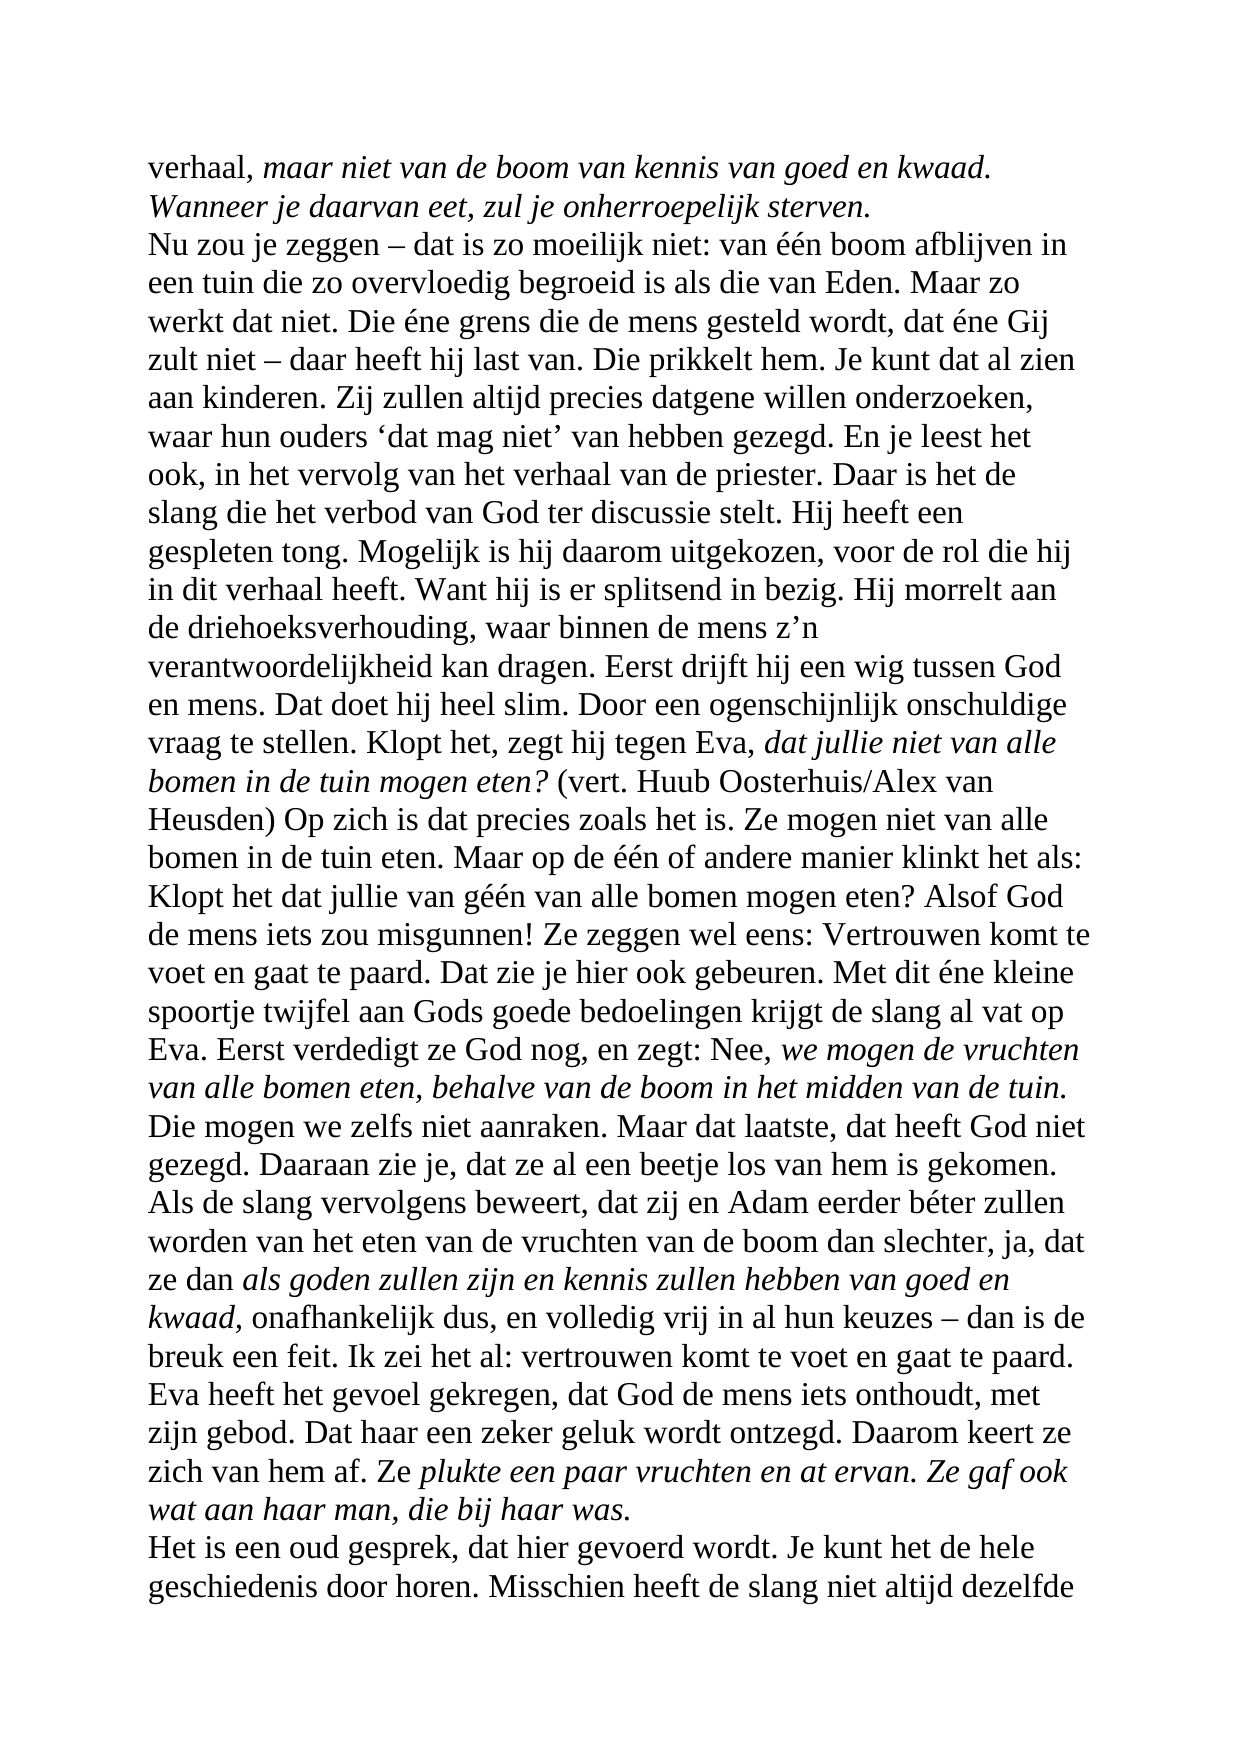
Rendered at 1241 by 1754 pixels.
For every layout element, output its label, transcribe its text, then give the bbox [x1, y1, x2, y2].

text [148, 1528, 1093, 1604]
text Nu zou je zeggen – dat is zo moeilijk niet: van één boom afblijven in een tuin die zo overvloedig begroeid is als die van Eden. Maar zo werkt dat niet. Die éne grens die de mens gesteld wordt, dat éne Gij zult niet – daar heeft hij last van. Die prikkelt hem. Je kunt dat al zien aan kinderen. Zij zullen altijd precies datgene willen onderzoeken, waar hun ouders ‘dat mag niet’ van hebben gezegd. En je leest het ook, in het vervolg van het verhaal van de priester. Daar is het de slang die het verbod van God ter discussie stelt. Hij heeft een gespleten tong. Mogelijk is hij daarom uitgekozen, voor de rol die hij in dit verhaal heeft. Want hij is er splitsend in bezig. Hij morrelt aan de driehoeksverhouding, waar binnen de mens z’n verantwoordelijkheid kan dragen. Eerst drijft hij een wig tussen God en mens. Dat doet hij heel slim. Door een ogenschijnlijk onschuldige vraag te stellen. Klopt het, zegt hij tegen Eva, dat jullie niet van alle bomen in de tuin mogen eten? (vert. Huub Oosterhuis/Alex van Heusden) Op zich is dat precies zoals het is. Ze mogen niet van alle bomen in de tuin eten. Maar op de één of andere manier klinkt het als: Klopt het dat jullie van géén van alle bomen mogen eten? Alsof God de mens iets zou misgunnen! Ze zeggen wel eens: Vertrouwen komt te voet en gaat te paard. Dat zie je hier ook gebeuren. Met dit éne kleine spoortje twijfel aan Gods goede bedoelingen krijgt de slang al vat op Eva. Eerst verdedigt ze God nog, en zegt: Nee, we mogen de vruchten van alle bomen eten, behalve van de boom in het midden van de tuin. Die mogen we zelfs niet aanraken. Maar dat laatste, dat heeft God niet gezegd. Daaraan zie je, dat ze al een beetje los van hem is gekomen. Als de slang vervolgens beweert, dat zij en Adam eerder béter zullen worden van het eten van de vruchten van de boom dan slechter, ja, dat ze dan als goden zullen zijn en kennis zullen hebben van goed en kwaad, onafhankelijk dus, en volledig vrij in al hun keuzes – dan is de breuk een feit. Ik zei het al: vertrouwen komt te voet en gaat te paard. Eva heeft het gevoel gekregen, dat God de mens iets onthoudt, met zijn gebod. Dat haar een zeker geluk wordt ontzegd. Daarom keert ze zich van hem af. Ze plukte een paar vruchten en at ervan. Ze gaf ook wat aan haar man, die bij haar was. [148, 224, 1093, 1528]
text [148, 148, 1093, 224]
